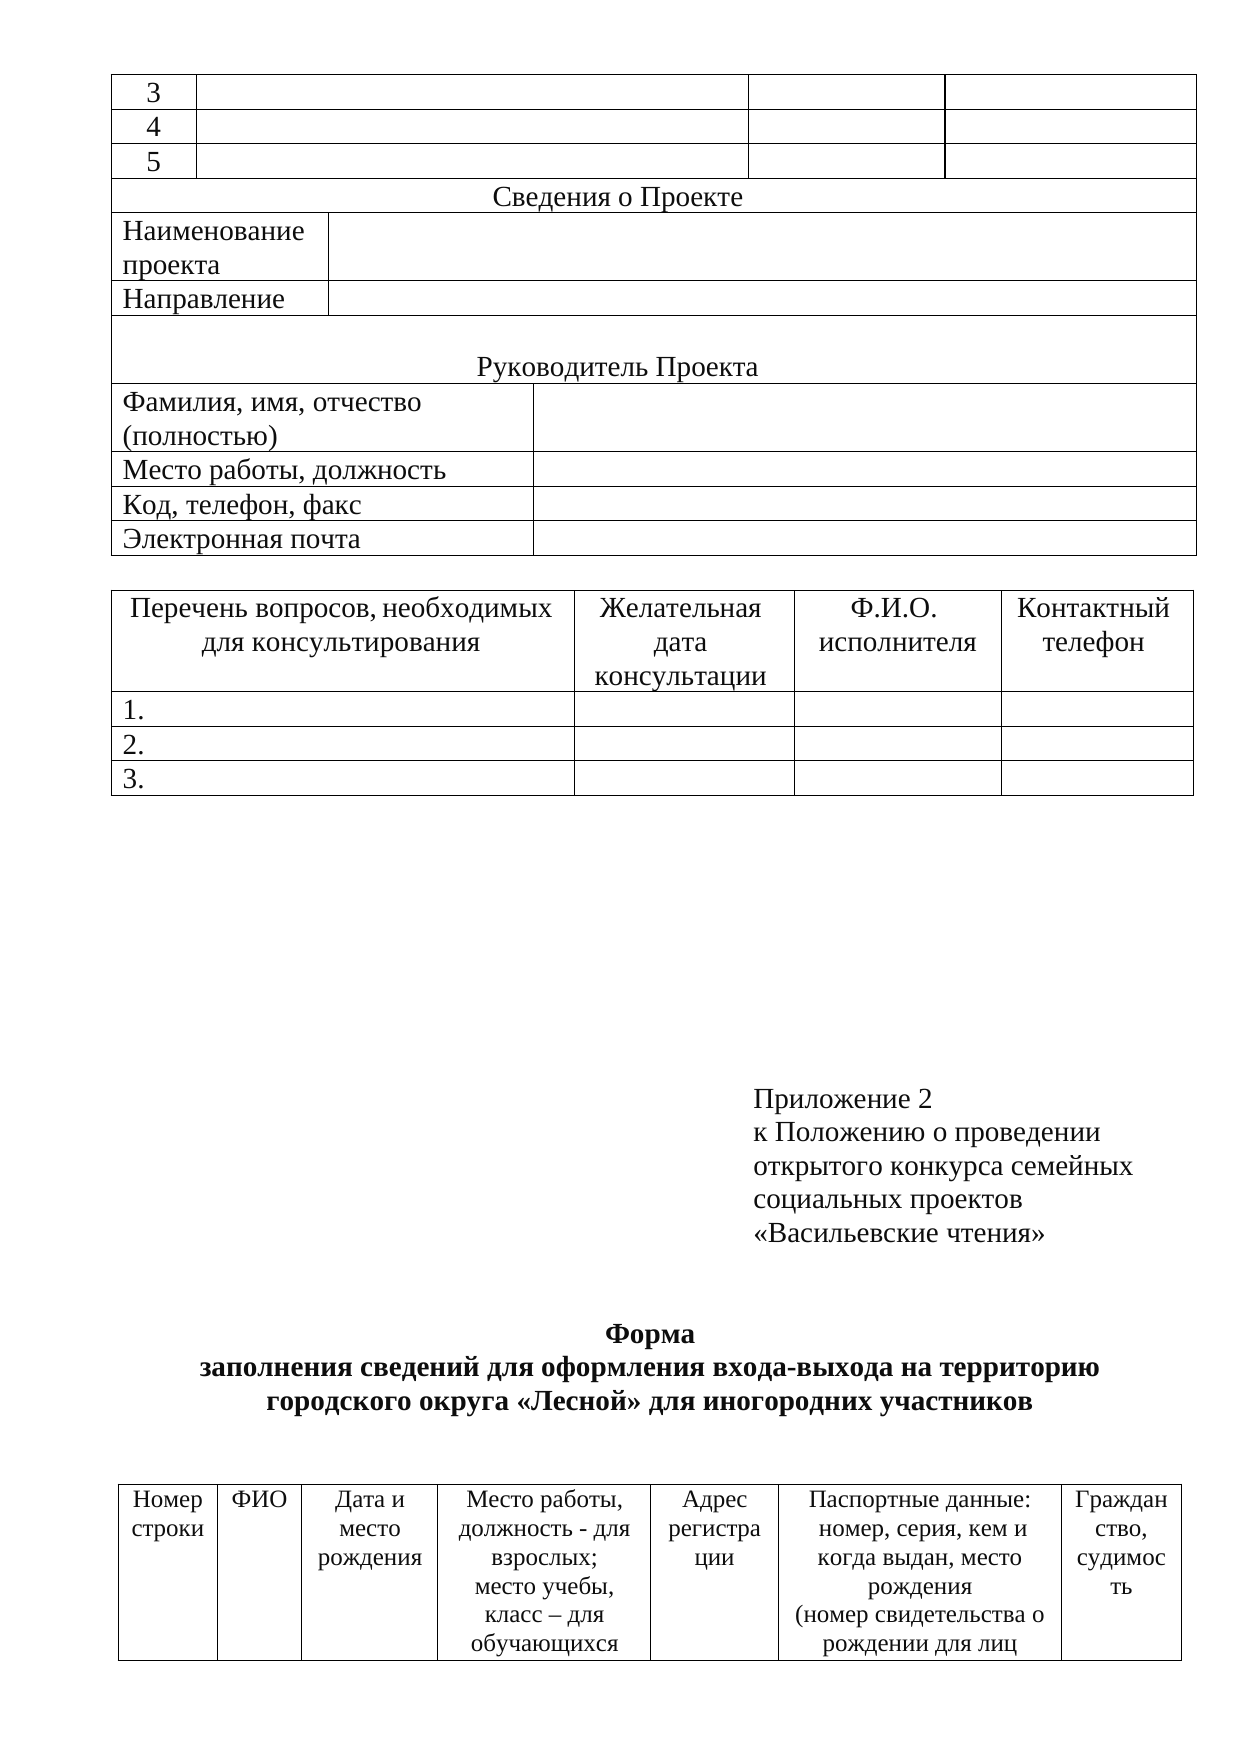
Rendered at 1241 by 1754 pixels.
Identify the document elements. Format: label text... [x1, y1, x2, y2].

table_cell 3 [112, 75, 196, 108]
table_cell Место работы, должность [112, 452, 533, 486]
table_header ФИО [218, 1485, 301, 1660]
table_header Адрес регистрации [651, 1485, 778, 1660]
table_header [779, 1485, 1061, 1660]
table_header Контактный телефон [1002, 591, 1193, 691]
table_header Желательная дата консультации [575, 591, 794, 691]
table_cell 5 [112, 144, 196, 178]
table_cell [946, 75, 1196, 108]
table_cell [1002, 692, 1193, 726]
text открытого конкурса семейных социальных проектов «Васильевские чтения» [753, 1148, 1182, 1249]
table_cell [329, 213, 1196, 280]
table_header Ф.И.О. исполнителя [795, 591, 1001, 691]
table_cell [534, 384, 1196, 451]
table_cell Код, телефон, факс [112, 487, 533, 520]
table_cell 4 [112, 110, 196, 143]
table_cell [749, 110, 944, 143]
table_cell 2. [112, 727, 574, 760]
text Форма [118, 1316, 1182, 1349]
table_cell [575, 727, 794, 760]
table_cell Сведения о Проекте [112, 179, 1196, 212]
table_cell [946, 110, 1196, 143]
table_cell [329, 281, 1196, 315]
table_cell [946, 144, 1196, 178]
table_cell Фамилия, имя, отчество (полностью) [112, 384, 533, 451]
table_cell 3. [112, 761, 574, 795]
text заполнения сведений для оформления входа-выхода на территорию [118, 1349, 1182, 1383]
table_cell [749, 75, 944, 108]
text Приложение 2 [753, 1081, 1182, 1114]
table_cell [534, 487, 1196, 520]
table_cell [795, 692, 1001, 726]
text к Положению о проведении [753, 1114, 1182, 1148]
table_cell Наименование проекта [112, 213, 328, 280]
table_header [438, 1485, 650, 1660]
table_cell Направление [112, 281, 328, 315]
table_cell [575, 692, 794, 726]
table_cell [1002, 761, 1193, 795]
table_cell [534, 521, 1196, 555]
table_cell [795, 727, 1001, 760]
table_cell [795, 761, 1001, 795]
table_header Номер строки [119, 1485, 217, 1660]
table_cell [197, 75, 748, 108]
table_cell Руководитель Проекта [112, 316, 1196, 383]
table_cell [575, 761, 794, 795]
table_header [1062, 1485, 1181, 1660]
text городского округа «Лесной» для иногородних участников [118, 1383, 1182, 1416]
table_cell [197, 110, 748, 143]
table_cell Электронная почта [112, 521, 533, 555]
table_cell [197, 144, 748, 178]
table_cell [749, 144, 944, 178]
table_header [302, 1485, 437, 1660]
table_cell [1002, 727, 1193, 760]
table_cell [534, 452, 1196, 486]
table_header Перечень вопросов, необходимых для консультирования [112, 591, 574, 691]
table_cell 1. [112, 692, 574, 726]
